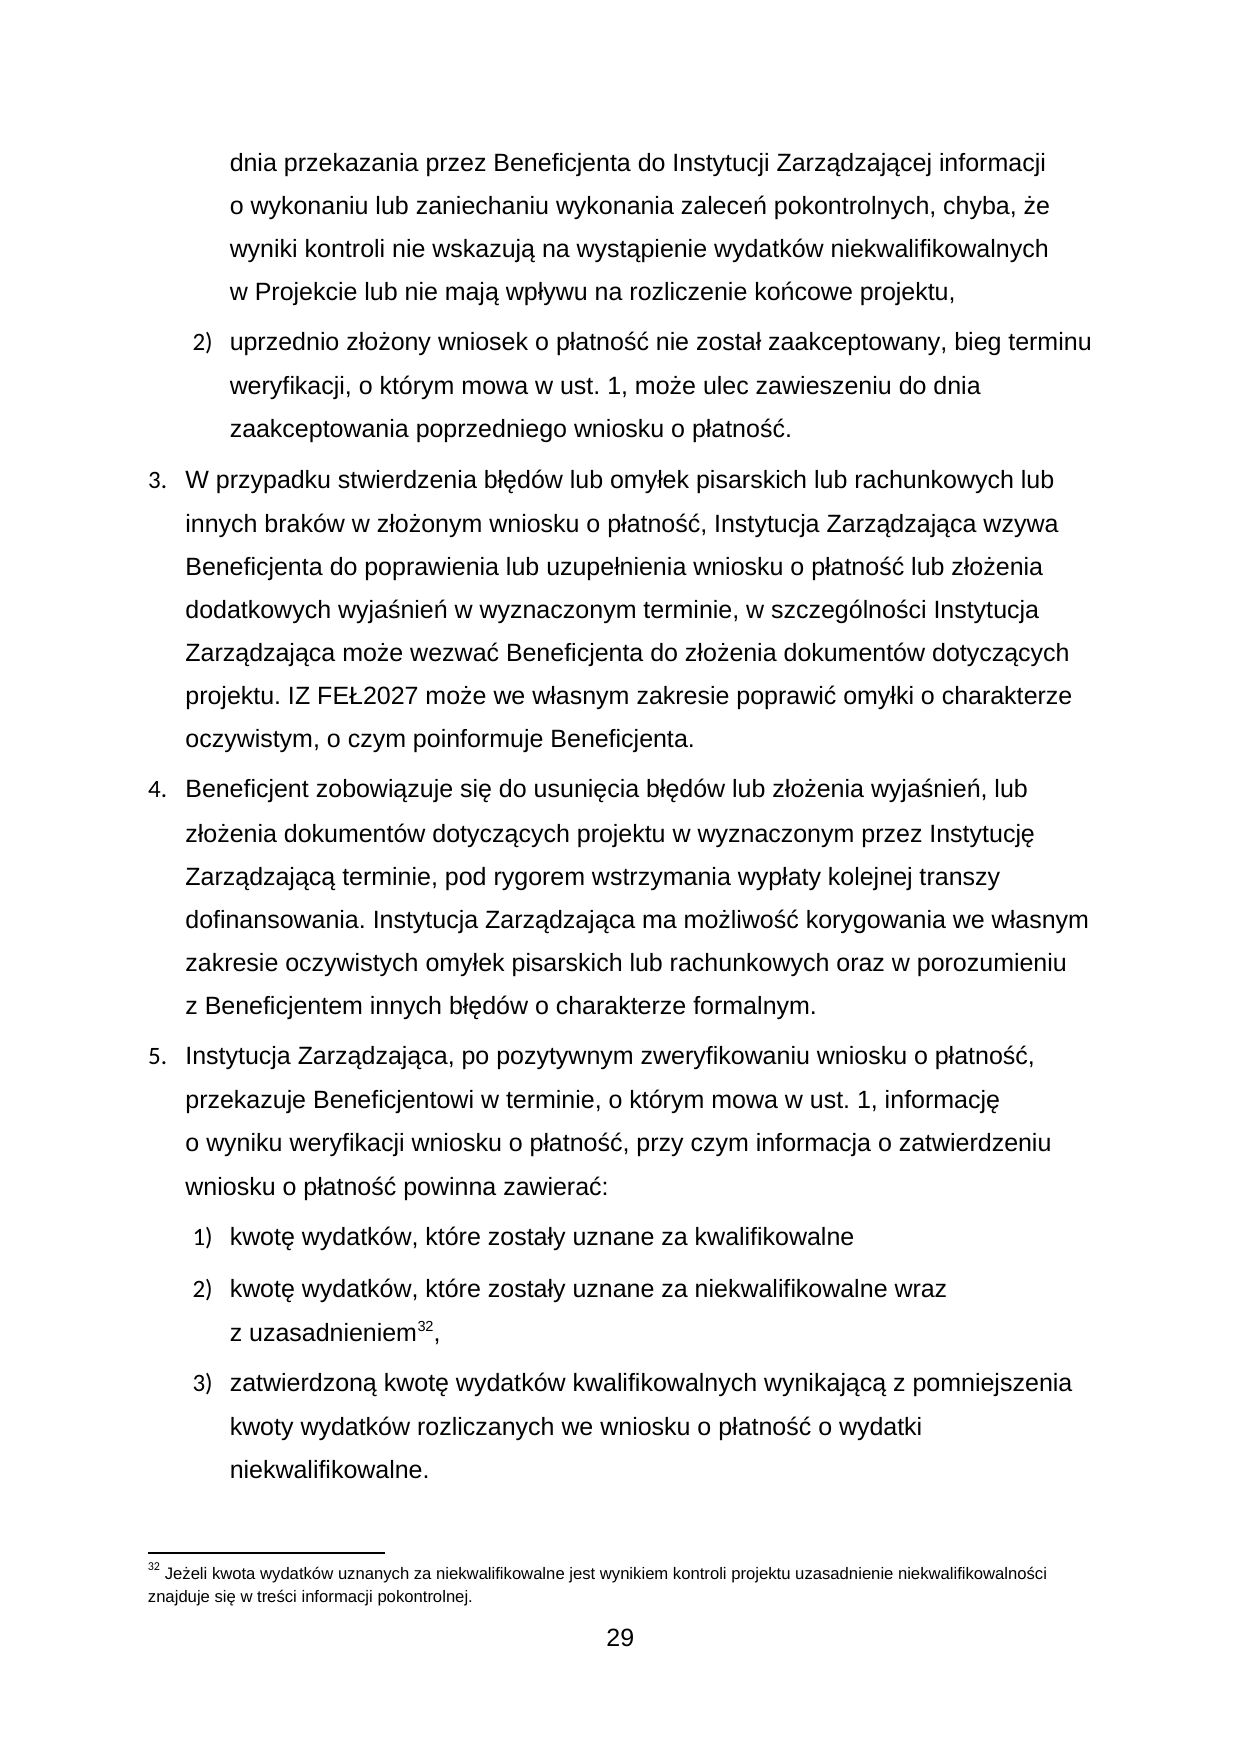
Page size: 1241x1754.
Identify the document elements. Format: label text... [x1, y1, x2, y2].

list W przypadku stwierdzenia błędów lub omyłek pisarskich lub rachunkowych lub innych braków w złożonym wniosku o płatność, Instytucja Zarządzająca wzywa Beneficjenta do poprawienia lub uzupełnienia wniosku o płatność lub złożenia dodatkowych wyjaśnień w wyznaczonym terminie, w szczególności Instytucja Zarządzająca może wezwać Beneficjenta do złożenia dokumentów dotyczących projektu. IZ FEŁ2027 może we własnym zakresie poprawić omyłki o charakterze oczywistym, o czym poinformuje Beneficjenta. [148, 464, 1093, 753]
list kwotę wydatków, które zostały uznane za kwalifikowalne [192, 1221, 1093, 1251]
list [192, 148, 1093, 306]
list kwotę wydatków, które zostały uznane za niekwalifikowalne wraz z uzasadnieniem, [192, 1273, 1093, 1347]
list zatwierdzoną kwotę wydatków kwalifikowalnych wynikającą z pomniejszenia kwoty wydatków rozliczanych we wniosku o płatność o wydatki niekwalifikowalne. [192, 1367, 1093, 1484]
list Instytucja Zarządzająca, po pozytywnym zweryfikowaniu wniosku o płatność, przekazuje Beneficjentowi w terminie, o którym mowa w ust. 1, informację o wyniku weryfikacji wniosku o płatność, przy czym informacja o zatwierdzeniu wniosku o płatność powinna zawierać: [148, 1040, 1093, 1200]
list uprzednio złożony wniosek o płatność nie został zaakceptowany, bieg terminu weryfikacji, o którym mowa w ust. 1, może ulec zawieszeniu do dnia zaakceptowania poprzedniego wniosku o płatność. [192, 326, 1093, 443]
list Beneficjent zobowiązuje się do usunięcia błędów lub złożenia wyjaśnień, lub złożenia dokumentów dotyczących projektu w wyznaczonym przez Instytucję Zarządzającą terminie, pod rygorem wstrzymania wypłaty kolejnej transzy dofinansowania. Instytucja Zarządzająca ma możliwość korygowania we własnym zakresie oczywistych omyłek pisarskich lub rachunkowych oraz w porozumieniu z Beneficjentem innych błędów o charakterze formalnym. [148, 774, 1093, 1020]
